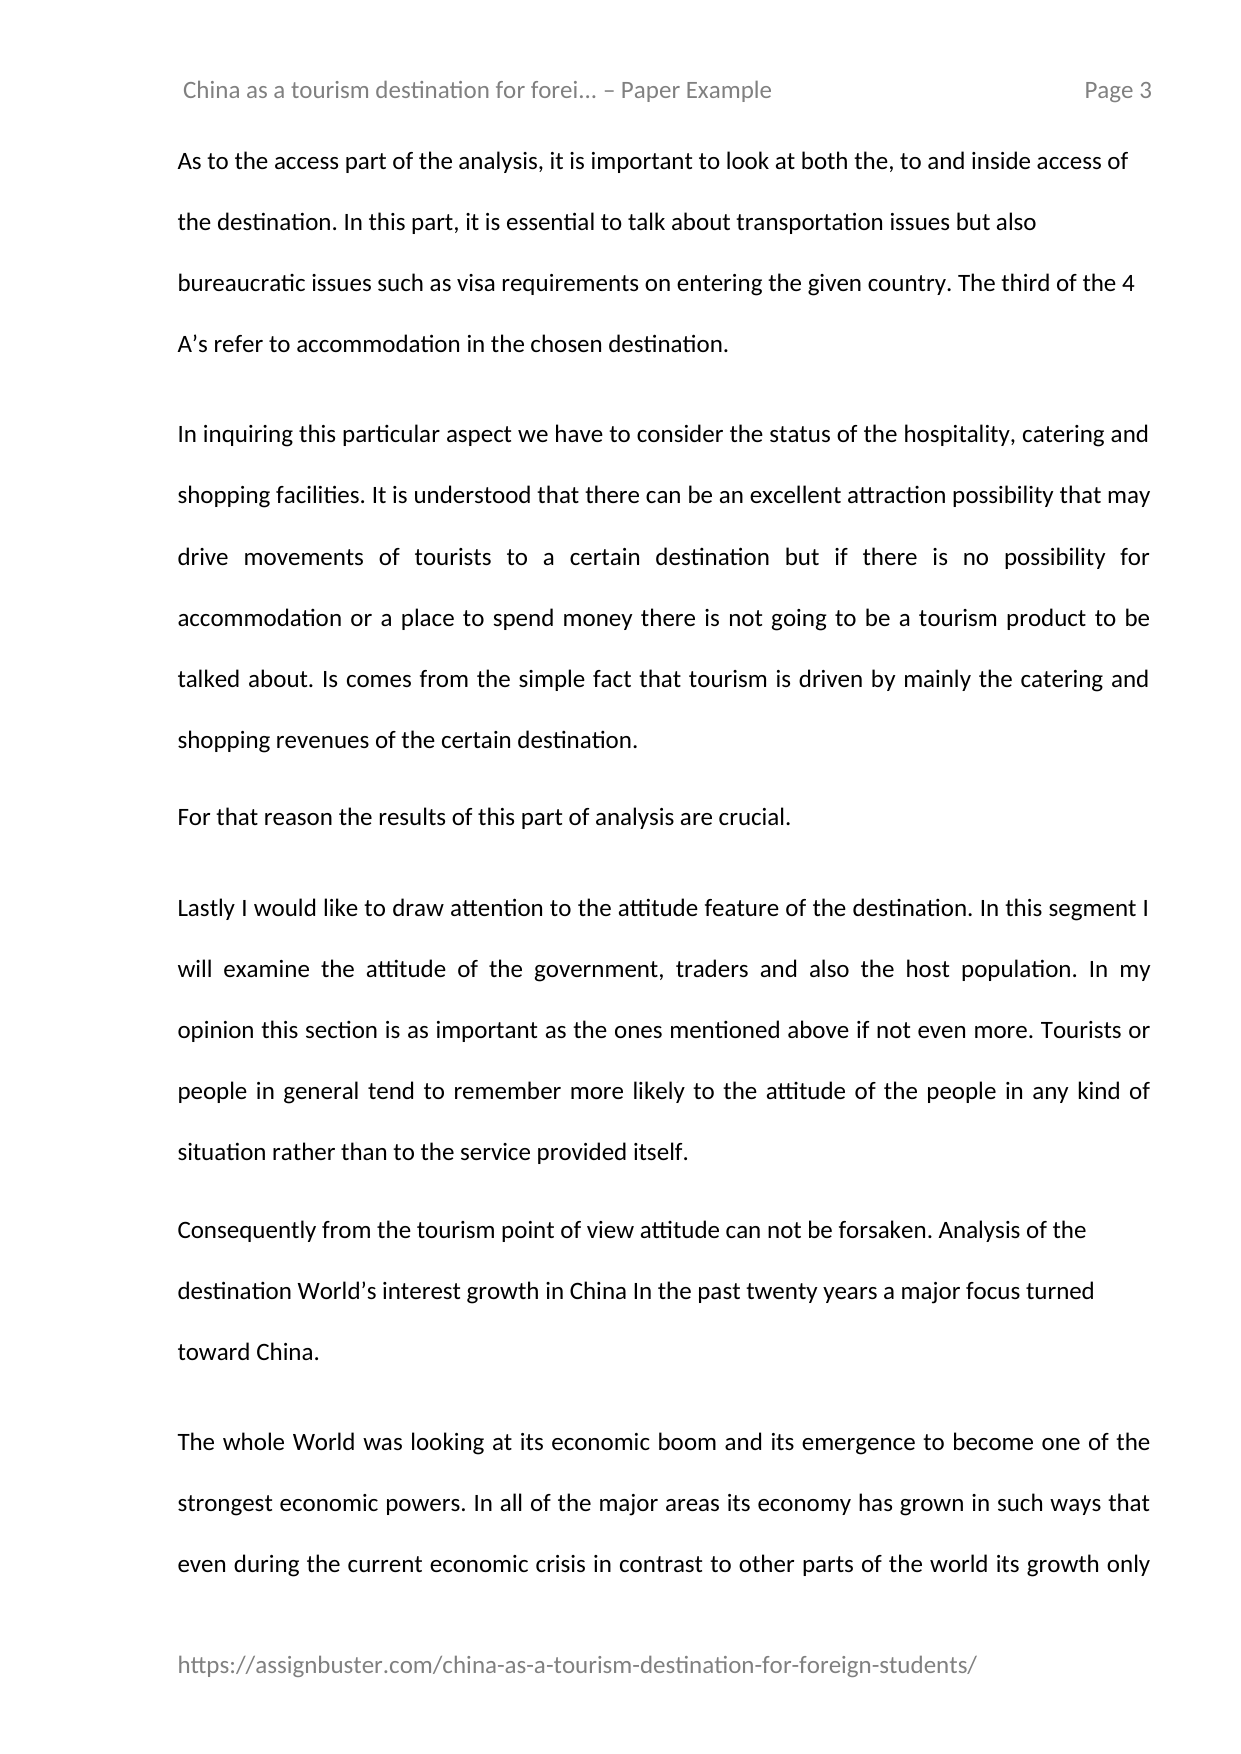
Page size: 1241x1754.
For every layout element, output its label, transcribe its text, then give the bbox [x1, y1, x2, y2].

text For that reason the results of this part of analysis are crucial. [177, 802, 1152, 832]
text Lastly I would like to draw attention to the attitude feature of the destination. In this segment I will examine the attitude of the government, traders and also the host population. In my opinion this section is as important as the ones mentioned above if not even more. Tourists or people in general tend to remember more likely to the attitude of the people in any kind of situation rather than to the service provided itself. [177, 892, 1152, 1167]
text In inquiring this particular aspect we have to consider the status of the hospitality, catering and shopping facilities. It is understood that there can be an excellent attraction possibility that may drive movements of tourists to a certain destination but if there is no possibility for accommodation or a place to spend money there is not going to be a tourism product to be talked about. Is comes from the simple fact that tourism is driven by mainly the catering and shopping revenues of the certain destination. [177, 419, 1152, 754]
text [177, 1427, 1152, 1579]
text As to the access part of the analysis, it is important to look at both the, to and inside access of the destination. In this part, it is essential to talk about transportation issues but also bureaucratic issues such as visa requirements on entering the given country. The third of the 4 A’s refer to accommodation in the chosen destination. [177, 145, 1152, 359]
text Consequently from the tourism point of view attitude can not be forsaken. Analysis of the destination World’s interest growth in China In the past twenty years a major focus turned toward China. [177, 1214, 1152, 1367]
